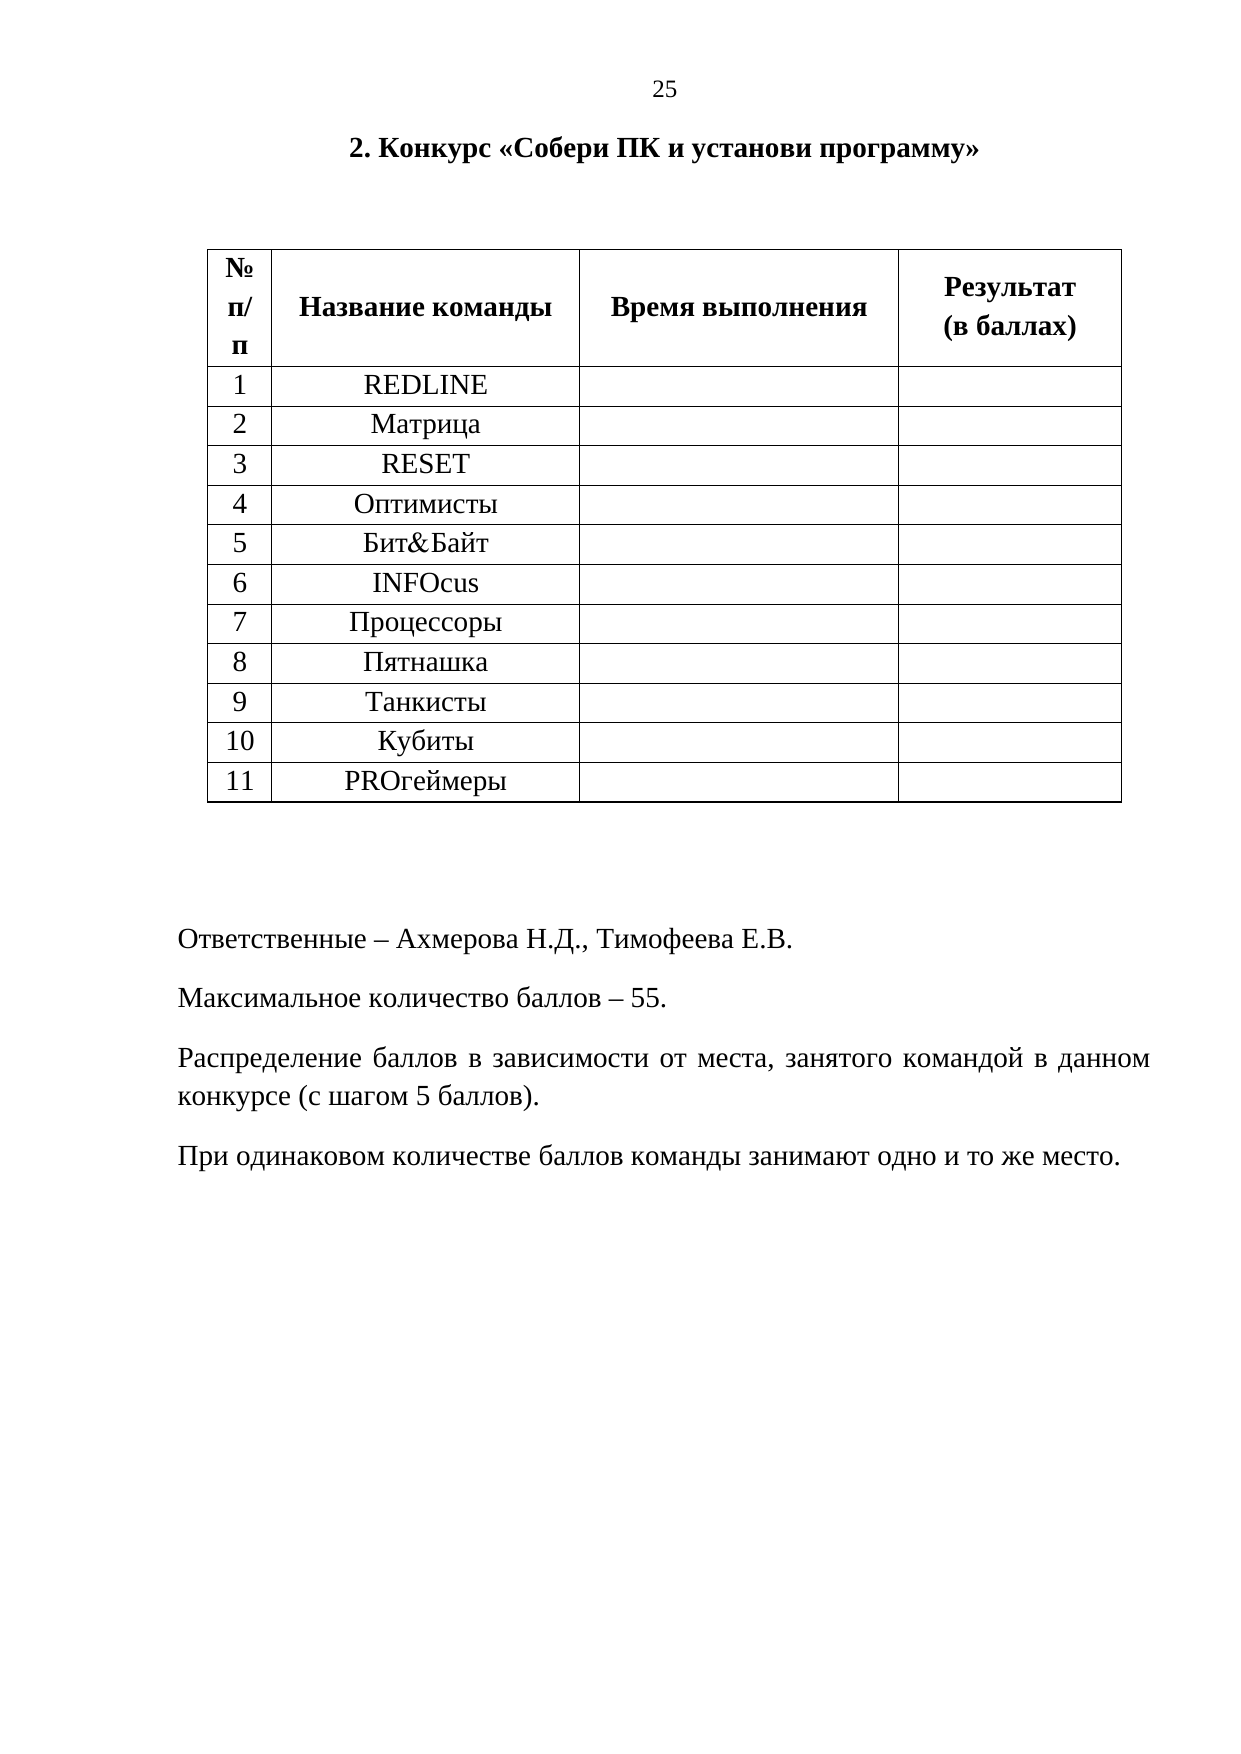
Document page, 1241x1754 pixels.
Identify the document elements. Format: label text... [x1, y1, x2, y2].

table_cell Процессоры [272, 605, 579, 643]
table_cell [899, 407, 1121, 445]
table_cell 2 [208, 407, 271, 445]
table_cell 9 [208, 684, 271, 722]
table_cell 10 [208, 723, 271, 762]
table_cell [580, 684, 898, 722]
table_cell [580, 486, 898, 524]
table_cell [899, 565, 1121, 603]
table_cell [899, 525, 1121, 564]
table_cell [580, 644, 898, 683]
table_cell REDLINE [272, 367, 579, 406]
text 2. Конкурс «Собери ПК и установи программу» [177, 131, 1152, 164]
table_cell INFOcus [272, 565, 579, 603]
table_cell 1 [208, 367, 271, 406]
table_cell [580, 446, 898, 485]
table_cell [899, 644, 1121, 683]
text При одинаковом количестве баллов команды занимают одно и то же место. [177, 1138, 1152, 1171]
table_cell [580, 723, 898, 762]
table_cell [580, 605, 898, 643]
table_cell 11 [208, 763, 271, 801]
table_cell 7 [208, 605, 271, 643]
text Распределение баллов в зависимости от места, занятого командой в данном конкурсе (с шагом 5 баллов). [177, 1040, 1152, 1112]
table_header Название команды [272, 250, 579, 366]
table_cell Оптимисты [272, 486, 579, 524]
table_cell Пятнашка [272, 644, 579, 683]
table_cell 8 [208, 644, 271, 683]
table_cell [899, 684, 1121, 722]
table_cell 3 [208, 446, 271, 485]
table_cell [580, 525, 898, 564]
table_cell Матрица [272, 407, 579, 445]
table_cell RESET [272, 446, 579, 485]
text Максимальное количество баллов – 55. [177, 981, 1152, 1014]
table_cell [899, 723, 1121, 762]
table_cell [580, 407, 898, 445]
table_cell 5 [208, 525, 271, 564]
table_cell Танкисты [272, 684, 579, 722]
table_header Результат (в баллах) [899, 250, 1121, 366]
table_cell [899, 763, 1121, 801]
table_header Время выполнения [580, 250, 898, 366]
table_cell 6 [208, 565, 271, 603]
table_cell [580, 763, 898, 801]
table_cell БитБайт [272, 525, 579, 564]
table_cell [899, 367, 1121, 406]
table_cell Кубиты [272, 723, 579, 762]
table_cell 4 [208, 486, 271, 524]
table_cell [899, 446, 1121, 485]
table_cell [899, 605, 1121, 643]
table_cell [899, 486, 1121, 524]
text Ответственные – Ахмерова Н.Д., Тимофеева Е.В. [177, 921, 1152, 955]
table_cell [580, 367, 898, 406]
table_cell [580, 565, 898, 603]
table_header № п/п [208, 250, 271, 366]
table_cell PROгеймеры [272, 763, 579, 801]
